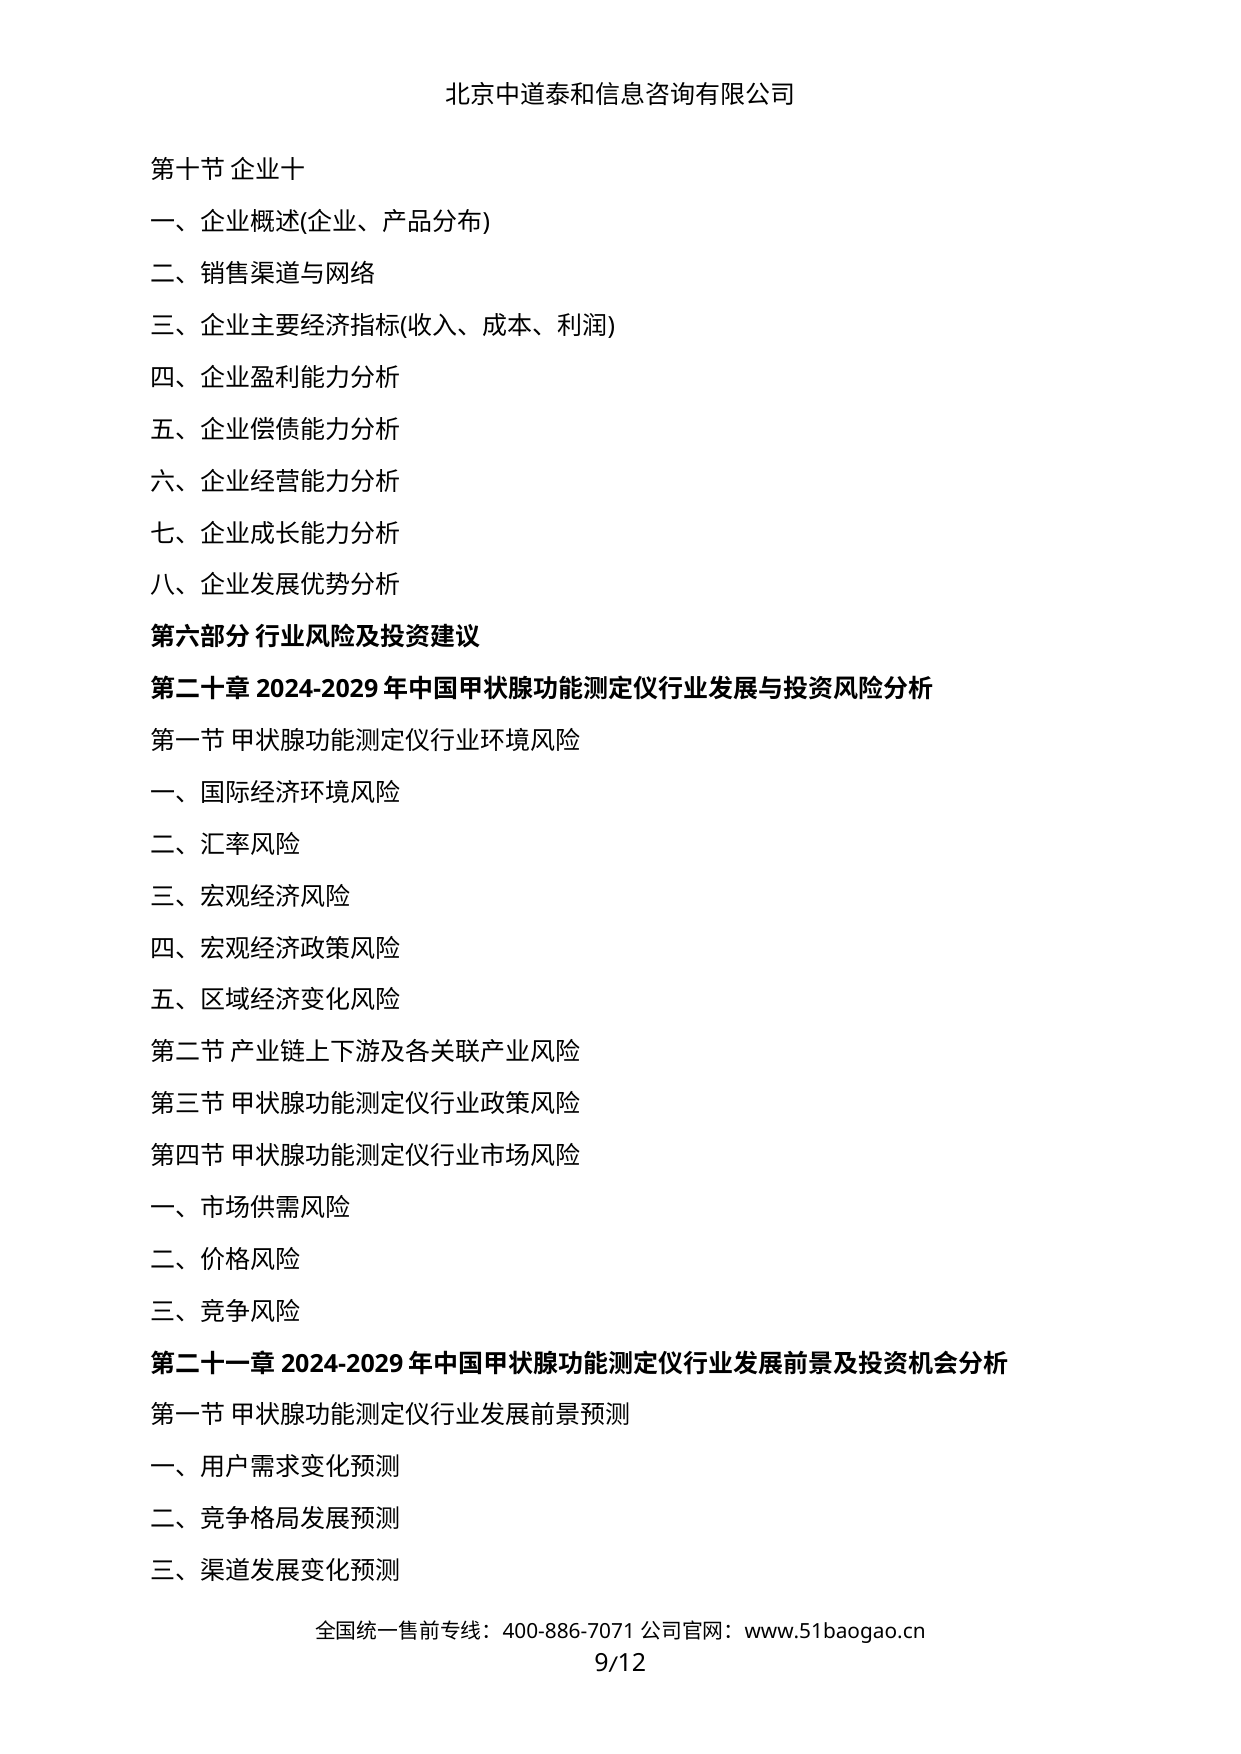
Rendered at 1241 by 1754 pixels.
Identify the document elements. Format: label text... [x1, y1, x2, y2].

text 二、价格风险 [150, 1239, 1090, 1276]
text 七、企业成长能力分析 [150, 513, 1090, 549]
text 第三节 甲状腺功能测定仪行业政策风险 [150, 1084, 1090, 1120]
text 二、汇率风险 [150, 824, 1090, 861]
text 二、竞争格局发展预测 [150, 1499, 1090, 1535]
text 第二节 产业链上下游及各关联产业风险 [150, 1032, 1090, 1068]
text 第二十一章 2024-2029年中国甲状腺功能测定仪行业发展前景及投资机会分析 [150, 1343, 1090, 1379]
text 三、竞争风险 [150, 1291, 1090, 1327]
text 第二十章 2024-2029年中国甲状腺功能测定仪行业发展与投资风险分析 [150, 669, 1090, 705]
text 三、渠道发展变化预测 [150, 1551, 1090, 1587]
text 四、宏观经济政策风险 [150, 928, 1090, 964]
text 三、企业主要经济指标(收入、成本、利润) [150, 306, 1090, 342]
text 一、市场供需风险 [150, 1187, 1090, 1224]
text 一、国际经济环境风险 [150, 772, 1090, 809]
text 六、企业经营能力分析 [150, 461, 1090, 497]
text 第六部分 行业风险及投资建议 [150, 617, 1090, 653]
text 第一节 甲状腺功能测定仪行业发展前景预测 [150, 1395, 1090, 1431]
text 三、宏观经济风险 [150, 876, 1090, 912]
text 五、企业偿债能力分析 [150, 409, 1090, 446]
text 第十节 企业十 [150, 150, 1090, 186]
text 五、区域经济变化风险 [150, 980, 1090, 1016]
text 第四节 甲状腺功能测定仪行业市场风险 [150, 1136, 1090, 1172]
text 八、企业发展优势分析 [150, 565, 1090, 601]
text 一、企业概述(企业、产品分布) [150, 202, 1090, 238]
text 四、企业盈利能力分析 [150, 357, 1090, 394]
text 一、用户需求变化预测 [150, 1447, 1090, 1483]
text 第一节 甲状腺功能测定仪行业环境风险 [150, 721, 1090, 757]
text 二、销售渠道与网络 [150, 254, 1090, 290]
